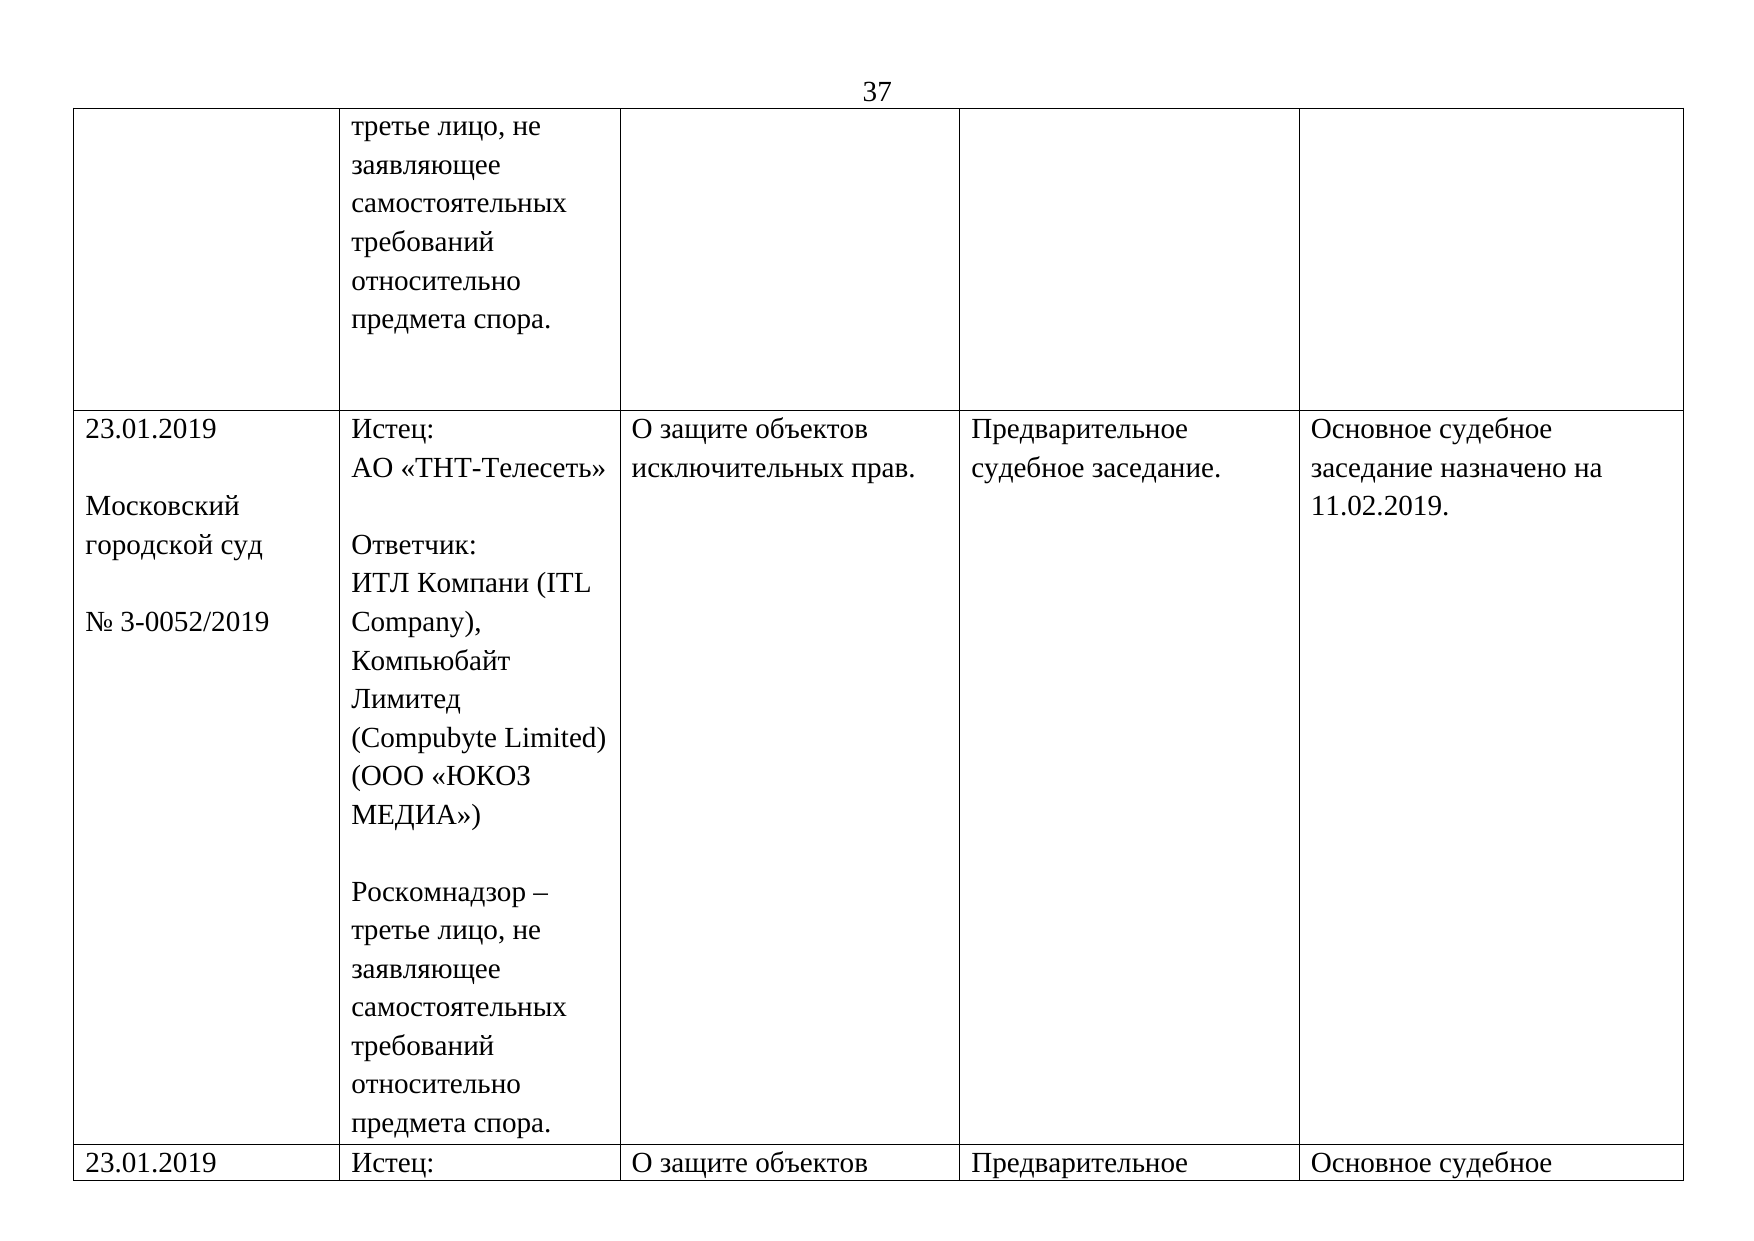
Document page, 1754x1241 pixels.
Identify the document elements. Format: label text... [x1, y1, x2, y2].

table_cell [960, 109, 1299, 410]
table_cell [1300, 109, 1683, 410]
table_cell Основное судебное заседание назначено на 11.02.2019. [1300, 411, 1683, 1144]
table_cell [1300, 1145, 1683, 1180]
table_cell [74, 109, 339, 410]
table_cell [960, 1145, 1299, 1180]
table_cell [340, 1145, 620, 1180]
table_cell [621, 109, 959, 410]
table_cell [621, 1145, 959, 1180]
table_cell 23.01.2019 Московский городской суд № 3-0052/2019 [74, 411, 339, 1144]
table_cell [340, 109, 620, 410]
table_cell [74, 1145, 339, 1180]
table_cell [960, 411, 1299, 1144]
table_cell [621, 411, 959, 1144]
table_cell Истец: АО «ТНТ-Телесеть» Ответчик: ИТЛ Компани (ITL Company), Компьюбайт Лимитед (Compubyte Limited) (ООО «ЮКОЗ МЕДИА») Роскомнадзор – третье лицо, не заявляющее самостоятельных требований относительно предмета спора. [340, 411, 620, 1144]
